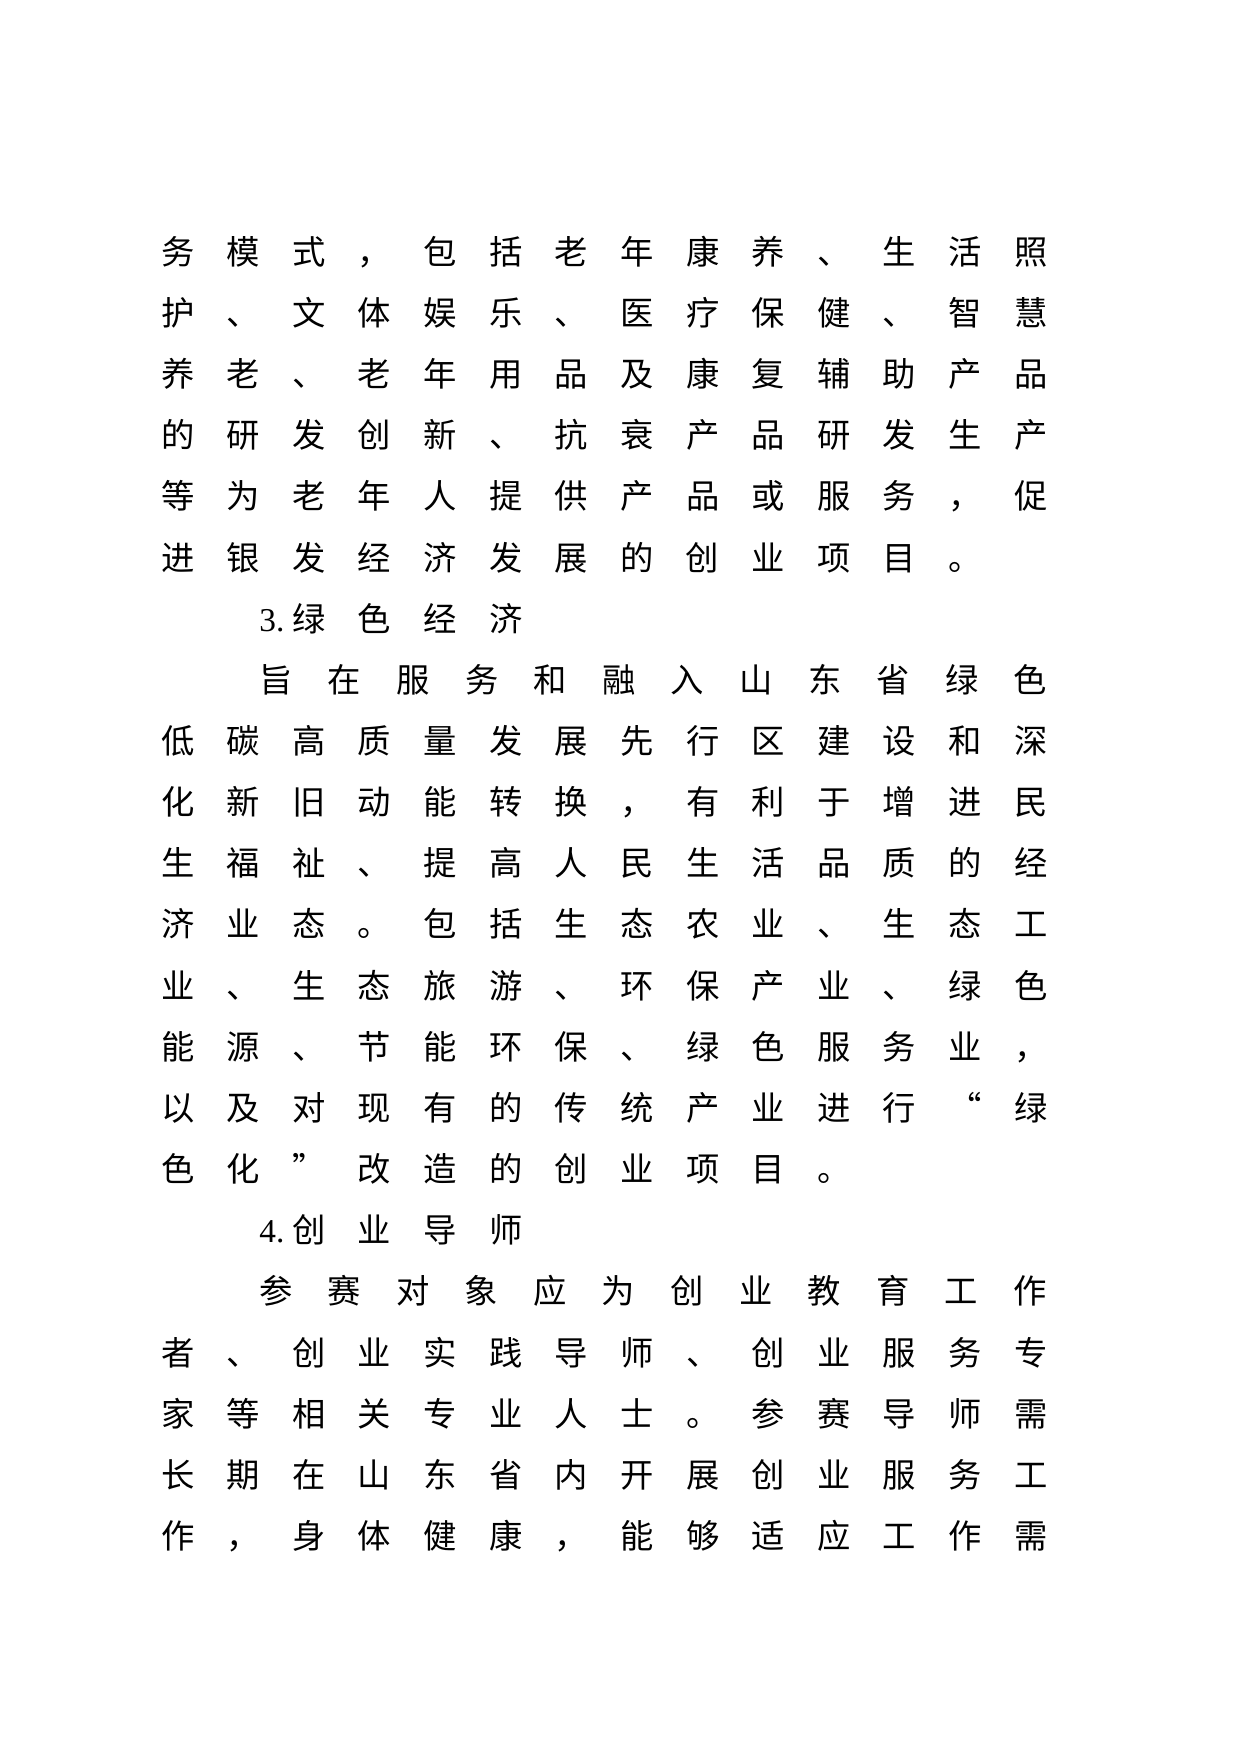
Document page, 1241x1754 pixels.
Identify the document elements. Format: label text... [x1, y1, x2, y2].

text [161, 1259, 1079, 1564]
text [161, 219, 1079, 586]
text 旨在服务和融入山东省绿色低碳高质量发展先行区建设和深化新旧动能转换，有利于增进民生福祉、提高人民生活品质的经济业态。包括生态农业、生态工业、生态旅游、环保产业、绿色能源、节能环保、绿色服务业，以及对现有的传统产业进行“绿色化”改造的创业项目。 [161, 647, 1079, 1197]
text 3.绿色经济 [161, 586, 1079, 647]
text 4.创业导师 [161, 1197, 1079, 1259]
